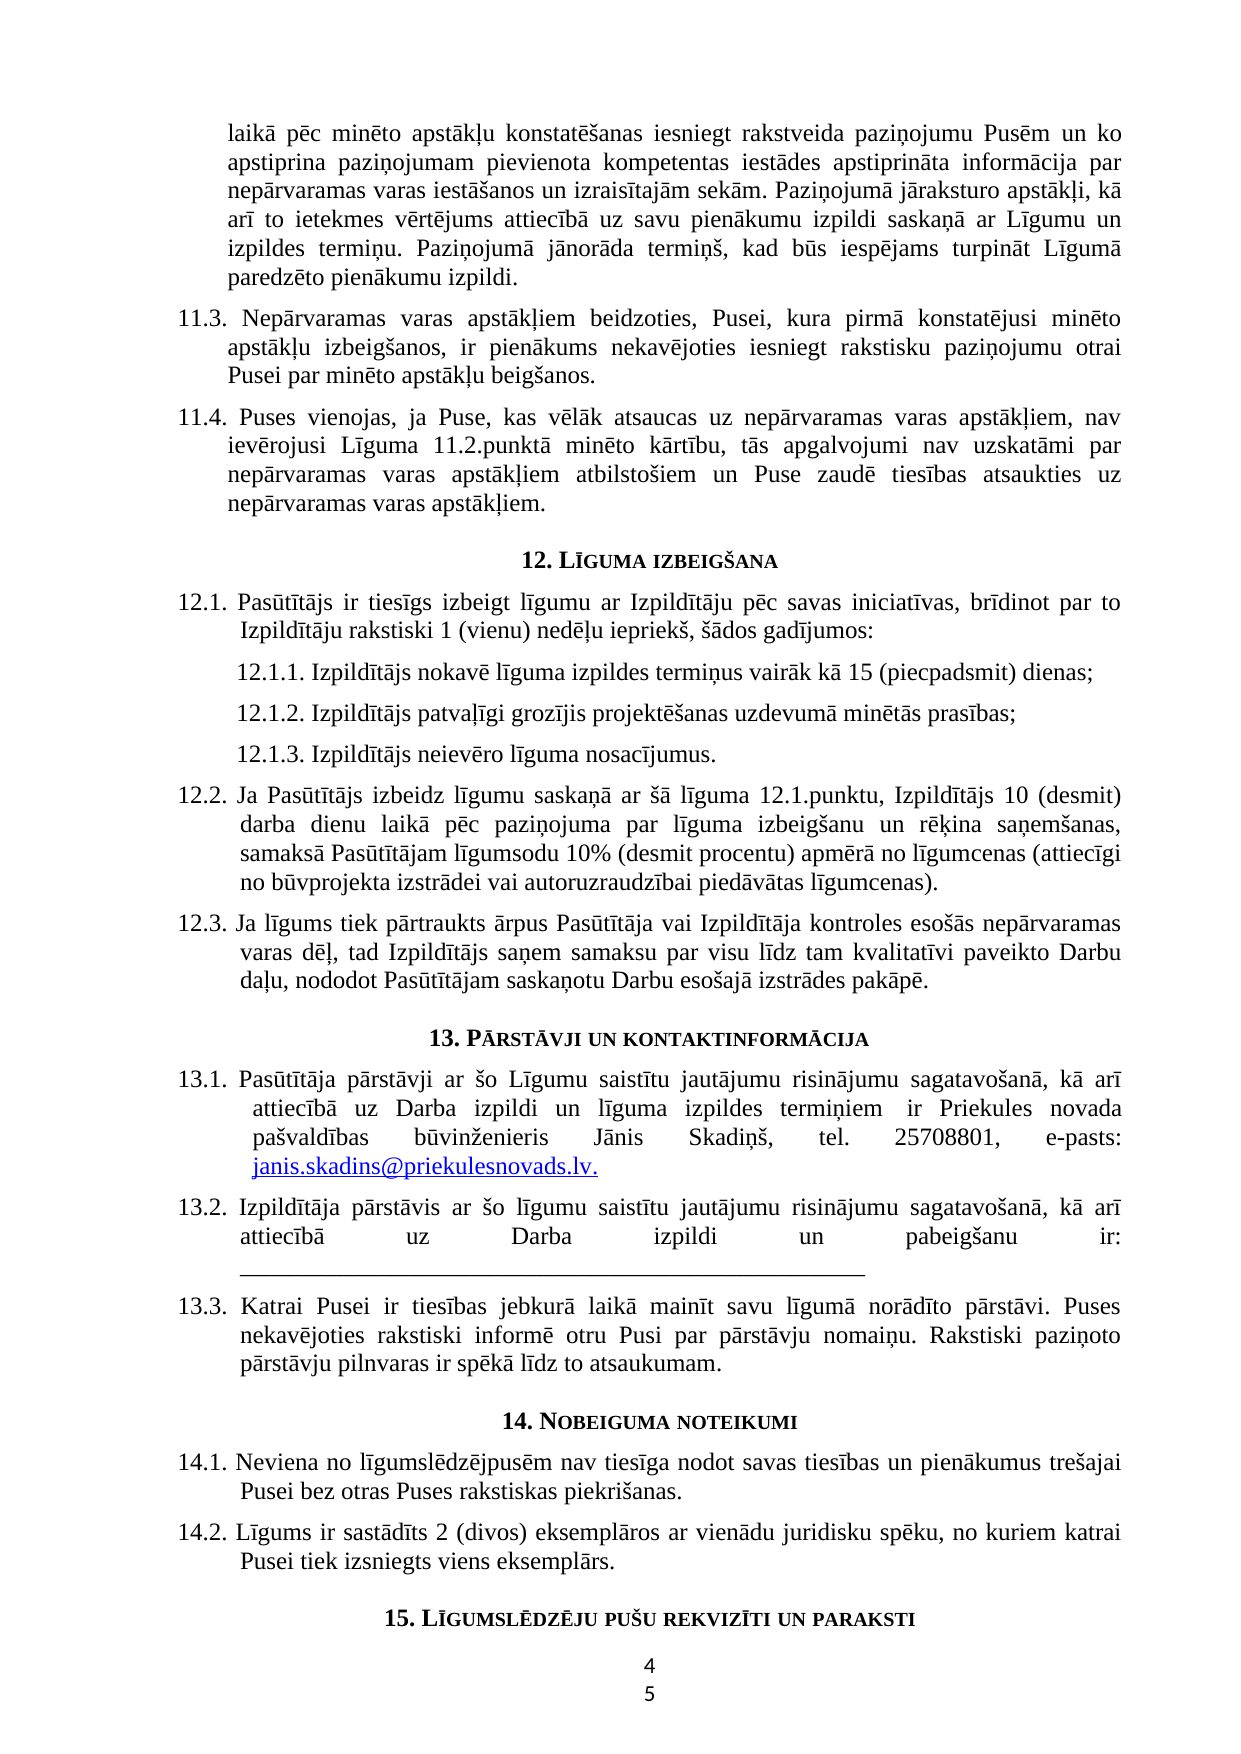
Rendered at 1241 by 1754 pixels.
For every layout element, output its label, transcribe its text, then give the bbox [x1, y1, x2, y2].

text 15. Līgumslēdzēju pušu rekvizīti un paraksti [177, 1603, 1122, 1632]
text 13. Pārstāvji un kontaktinformācija [176, 1023, 1122, 1052]
text 13.3. Katrai Pusei ir tiesības jebkurā laikā mainīt savu līgumā norādīto pārstāvi. Puses nekavējoties rakstiski informē otru Pusi par pārstāvju nomaiņu. Rakstiski paziņoto pārstāvju pilnvaras ir spēkā līdz to atsaukumam. [177, 1291, 1122, 1377]
text 13.1. Pasūtītāja pārstāvji ar šo Līgumu saistītu jautājumu risinājumu sagatavošanā, kā arī attiecībā uz Darba izpildi un līguma izpildes termiņiem ir Priekules novada pašvaldības būvinženieris Jānis Skadiņš, tel. 25708801, e-pasts: janis.skadins@priekulesnovads.lv. [177, 1064, 1122, 1180]
text 12.3. Ja līgums tiek pārtraukts ārpus Pasūtītāja vai Izpildītāja kontroles esošās nepārvaramas varas dēļ, tad Izpildītājs saņem samaksu par visu līdz tam kvalitatīvi paveikto Darbu daļu, nododot Pasūtītājam saskaņotu Darbu esošajā izstrādes pakāpē. [177, 908, 1122, 994]
text 14. Nobeiguma noteikumi [177, 1406, 1122, 1435]
text 12.1.3. Izpildītājs neievēro līguma nosacījumus. [236, 739, 1122, 768]
text 14.1. Neviena no līgumslēdzējpusēm nav tiesīga nodot savas tiesības un pienākumus trešajai Pusei bez otras Puses rakstiskas piekrišanas. [177, 1447, 1122, 1505]
text 12.2. Ja Pasūtītājs izbeidz līgumu saskaņā ar šā līguma 12.1.punktu, Izpildītājs 10 (desmit) darba dienu laikā pēc paziņojuma par līguma izbeigšanu un rēķina saņemšanas, samaksā Pasūtītājam līgumsodu 10% (desmit procentu) apmērā no līgumcenas (attiecīgi no būvprojekta izstrādei vai autoruzraudzībai piedāvātas līgumcenas). [177, 781, 1122, 896]
text 12. Līguma izbeigšana [177, 546, 1122, 574]
text 12.1. Pasūtītājs ir tiesīgs izbeigt līgumu ar Izpildītāju pēc savas iniciatīvas, brīdinot par to Izpildītāju rakstiski 1 (vienu) nedēļu iepriekš, šādos gadījumos: [177, 587, 1122, 644]
text 14.2. Līgums ir sastādīts 2 (divos) eksemplāros ar vienādu juridisku spēku, no kuriem katrai Pusei tiek izsniegts viens eksemplārs. [177, 1517, 1122, 1575]
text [177, 118, 1122, 291]
text 13.2. Izpildītāja pārstāvis ar šo līgumu saistītu jautājumu risinājumu sagatavošanā, kā arī attiecībā uz Darba izpildi un pabeigšanu ir: __________________________________________________ [177, 1192, 1122, 1278]
text 11.4. Puses vienojas, ja Puse, kas vēlāk atsaucas uz nepārvaramas varas apstākļiem, nav ievērojusi Līguma 11.2.punktā minēto kārtību, tās apgalvojumi nav uzskatāmi par nepārvaramas varas apstākļiem atbilstošiem un Puse zaudē tiesības atsaukties uz nepārvaramas varas apstākļiem. [177, 402, 1122, 517]
text 12.1.2. Izpildītājs patvaļīgi grozījis projektēšanas uzdevumā minētās prasības; [236, 698, 1122, 727]
text 11.3. Nepārvaramas varas apstākļiem beidzoties, Pusei, kura pirmā konstatējusi minēto apstākļu izbeigšanos, ir pienākums nekavējoties iesniegt rakstisku paziņojumu otrai Pusei par minēto apstākļu beigšanos. [177, 303, 1122, 389]
text 12.1.1. Izpildītājs nokavē līguma izpildes termiņus vairāk kā 15 (piecpadsmit) dienas; [236, 657, 1122, 686]
